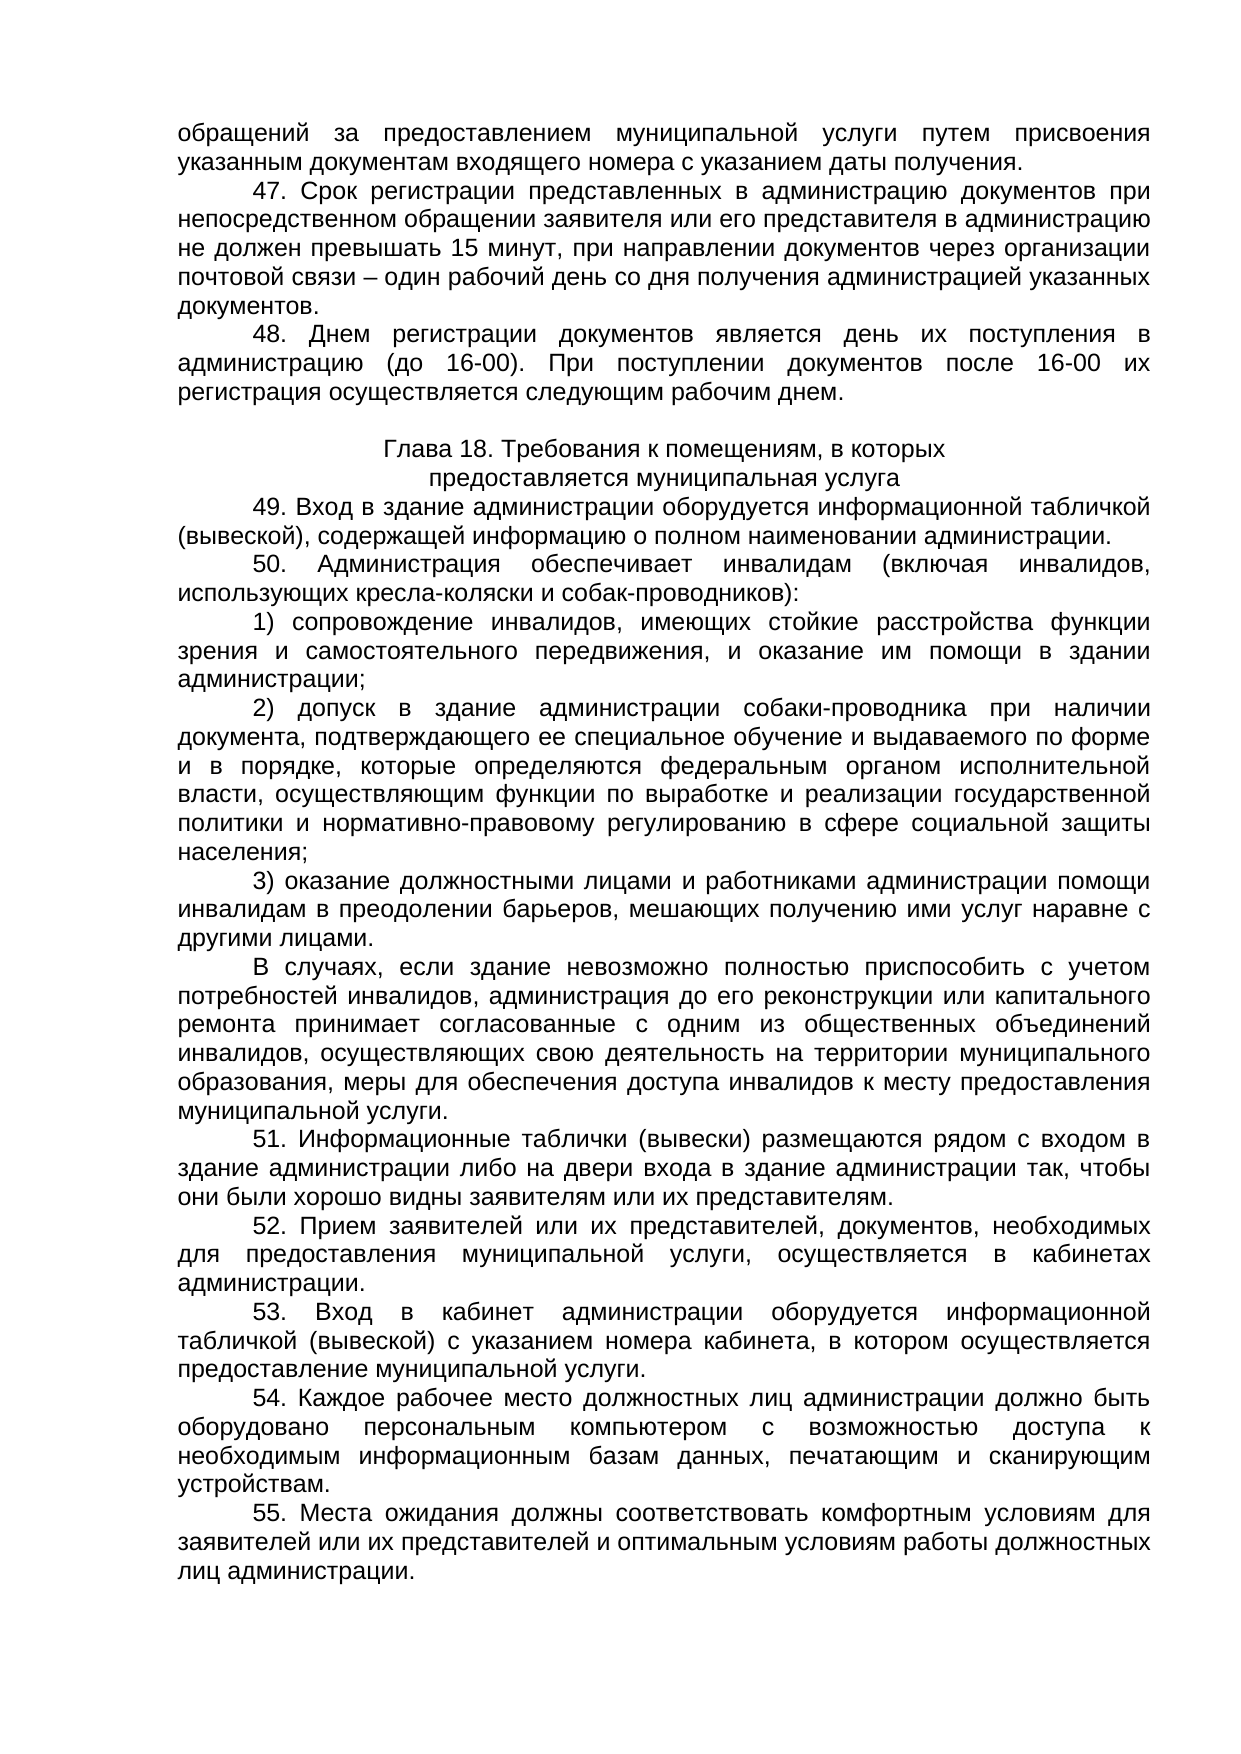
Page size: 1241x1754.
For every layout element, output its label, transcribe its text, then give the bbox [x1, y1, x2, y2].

text 50. Администрация обеспечивает инвалидам (включая инвалидов, использующих кресла-коляски и собак-проводников): [177, 549, 1152, 607]
text 55. Места ожидания должны соответствовать комфортным условиям для заявителей или их представителей и оптимальным условиям работы должностных лиц администрации. [177, 1498, 1152, 1584]
text 51. Информационные таблички (вывески) размещаются рядом с входом в здание администрации либо на двери входа в здание администрации так, чтобы они были хорошо видны заявителям или их представителям. [177, 1124, 1152, 1211]
text В случаях, если здание невозможно полностью приспособить с учетом потребностей инвалидов, администрация до его реконструкции или капитального ремонта принимает согласованные с одним из общественных объединений инвалидов, осуществляющих свою деятельность на территории муниципального образования, меры для обеспечения доступа инвалидов к месту предоставления муниципальной услуги. [177, 952, 1152, 1124]
text 52. Прием заявителей или их представителей, документов, необходимых для предоставления муниципальной услуги, осуществляется в кабинетах администрации. [177, 1211, 1152, 1297]
text 3) оказание должностными лицами и работниками администрации помощи инвалидам в преодолении барьеров, мешающих получению ими услуг наравне с другими лицами. [177, 866, 1152, 952]
text 54. Каждое рабочее место должностных лиц администрации должно быть оборудовано персональным компьютером с возможностью доступа к необходимым информационным базам данных, печатающим и сканирующим устройствам. [177, 1383, 1152, 1498]
text 53. Вход в кабинет администрации оборудуется информационной табличкой (вывеской) с указанием номера кабинета, в котором осуществляется предоставление муниципальной услуги. [177, 1297, 1152, 1383]
text 2) допуск в здание администрации собаки-проводника при наличии документа, подтверждающего ее специальное обучение и выдаваемого по форме и в порядке, которые определяются федеральным органом исполнительной власти, осуществляющим функции по выработке и реализации государственной политики и нормативно-правовому регулированию в сфере социальной защиты населения; [177, 693, 1152, 866]
text 48. Днем регистрации документов является день их поступления в администрацию (до 16-00). При поступлении документов после 16-00 их регистрация осуществляется следующим рабочим днем. [177, 319, 1152, 406]
text Глава 18. Требования к помещениям, в которых предоставляется муниципальная услуга [177, 434, 1152, 492]
text 49. Вход в здание администрации оборудуется информационной табличкой (вывеской), содержащей информацию о полном наименовании администрации. [177, 492, 1152, 549]
text 1) сопровождение инвалидов, имеющих стойкие расстройства функции зрения и самостоятельного передвижения, и оказание им помощи в здании администрации; [177, 607, 1152, 693]
text 47. Срок регистрации представленных в администрацию документов при непосредственном обращении заявителя или его представителя в администрацию не должен превышать 15 минут, при направлении документов через организации почтовой связи – один рабочий день со дня получения администрацией указанных документов. [177, 176, 1152, 319]
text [177, 118, 1152, 176]
